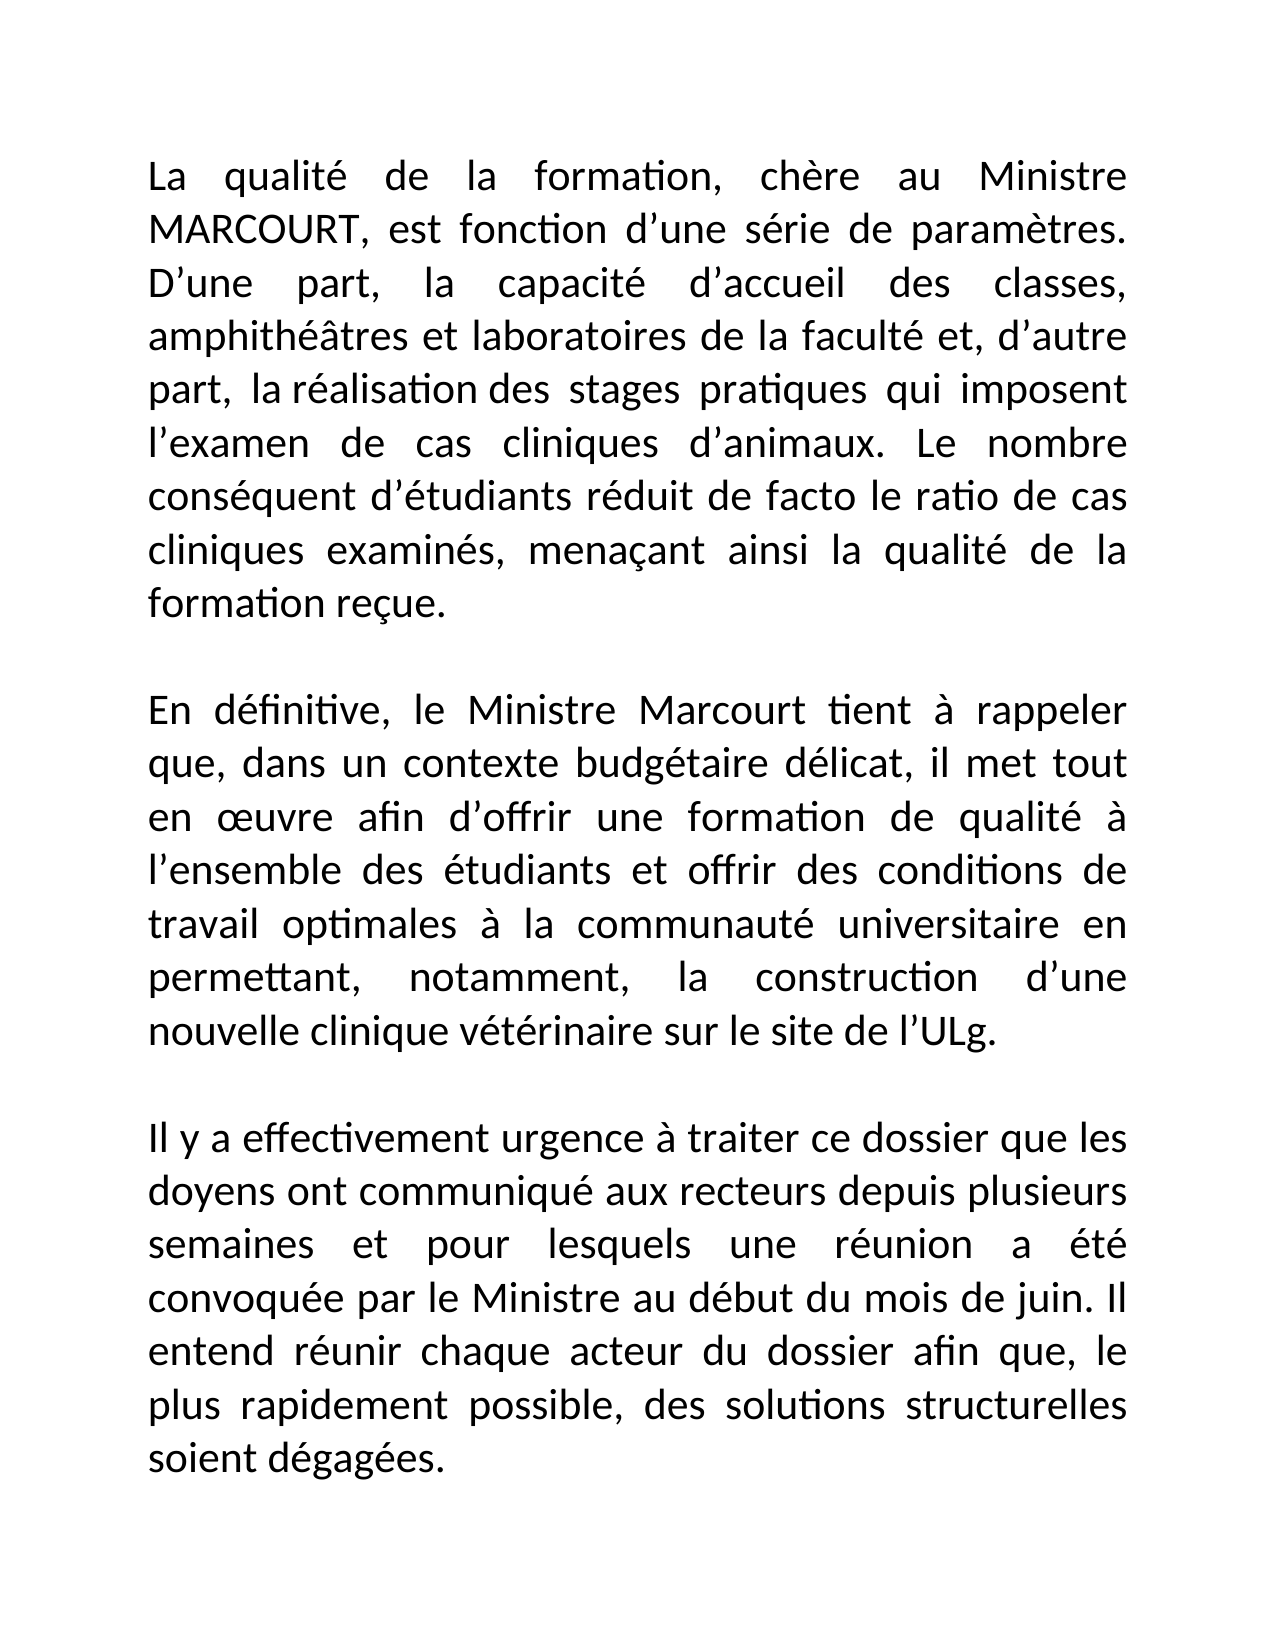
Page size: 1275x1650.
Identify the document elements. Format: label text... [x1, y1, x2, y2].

text Il y a effectivement urgence à traiter ce dossier que les doyens ont communiqué aux recteurs depuis plusieurs semaines et pour lesquels une réunion a été convoquée par le Ministre au début du mois de juin. Il entend réunir chaque acteur du dossier afin que, le plus rapidement possible, des solutions structurelles soient dégagées. [148, 1109, 1127, 1483]
text La qualité de la formation, chère au Ministre MARCOURT, est fonction d’une série de paramètres. D’une part, la capacité d’accueil des classes, amphithéâtres et laboratoires de la faculté et, d’autre part, la réalisation des stages pratiques qui imposent l’examen de cas cliniques d’animaux. Le nombre conséquent d’étudiants réduit de facto le ratio de cas cliniques examinés, menaçant ainsi la qualité de la formation reçue. [148, 148, 1127, 628]
text En définitive, le Ministre Marcourt tient à rappeler que, dans un contexte budgétaire délicat, il met tout en œuvre afin d’offrir une formation de qualité à l’ensemble des étudiants et offrir des conditions de travail optimales à la communauté universitaire en permettant, notamment, la construction d’une nouvelle clinique vétérinaire sur le site de l’ULg. [148, 682, 1127, 1056]
